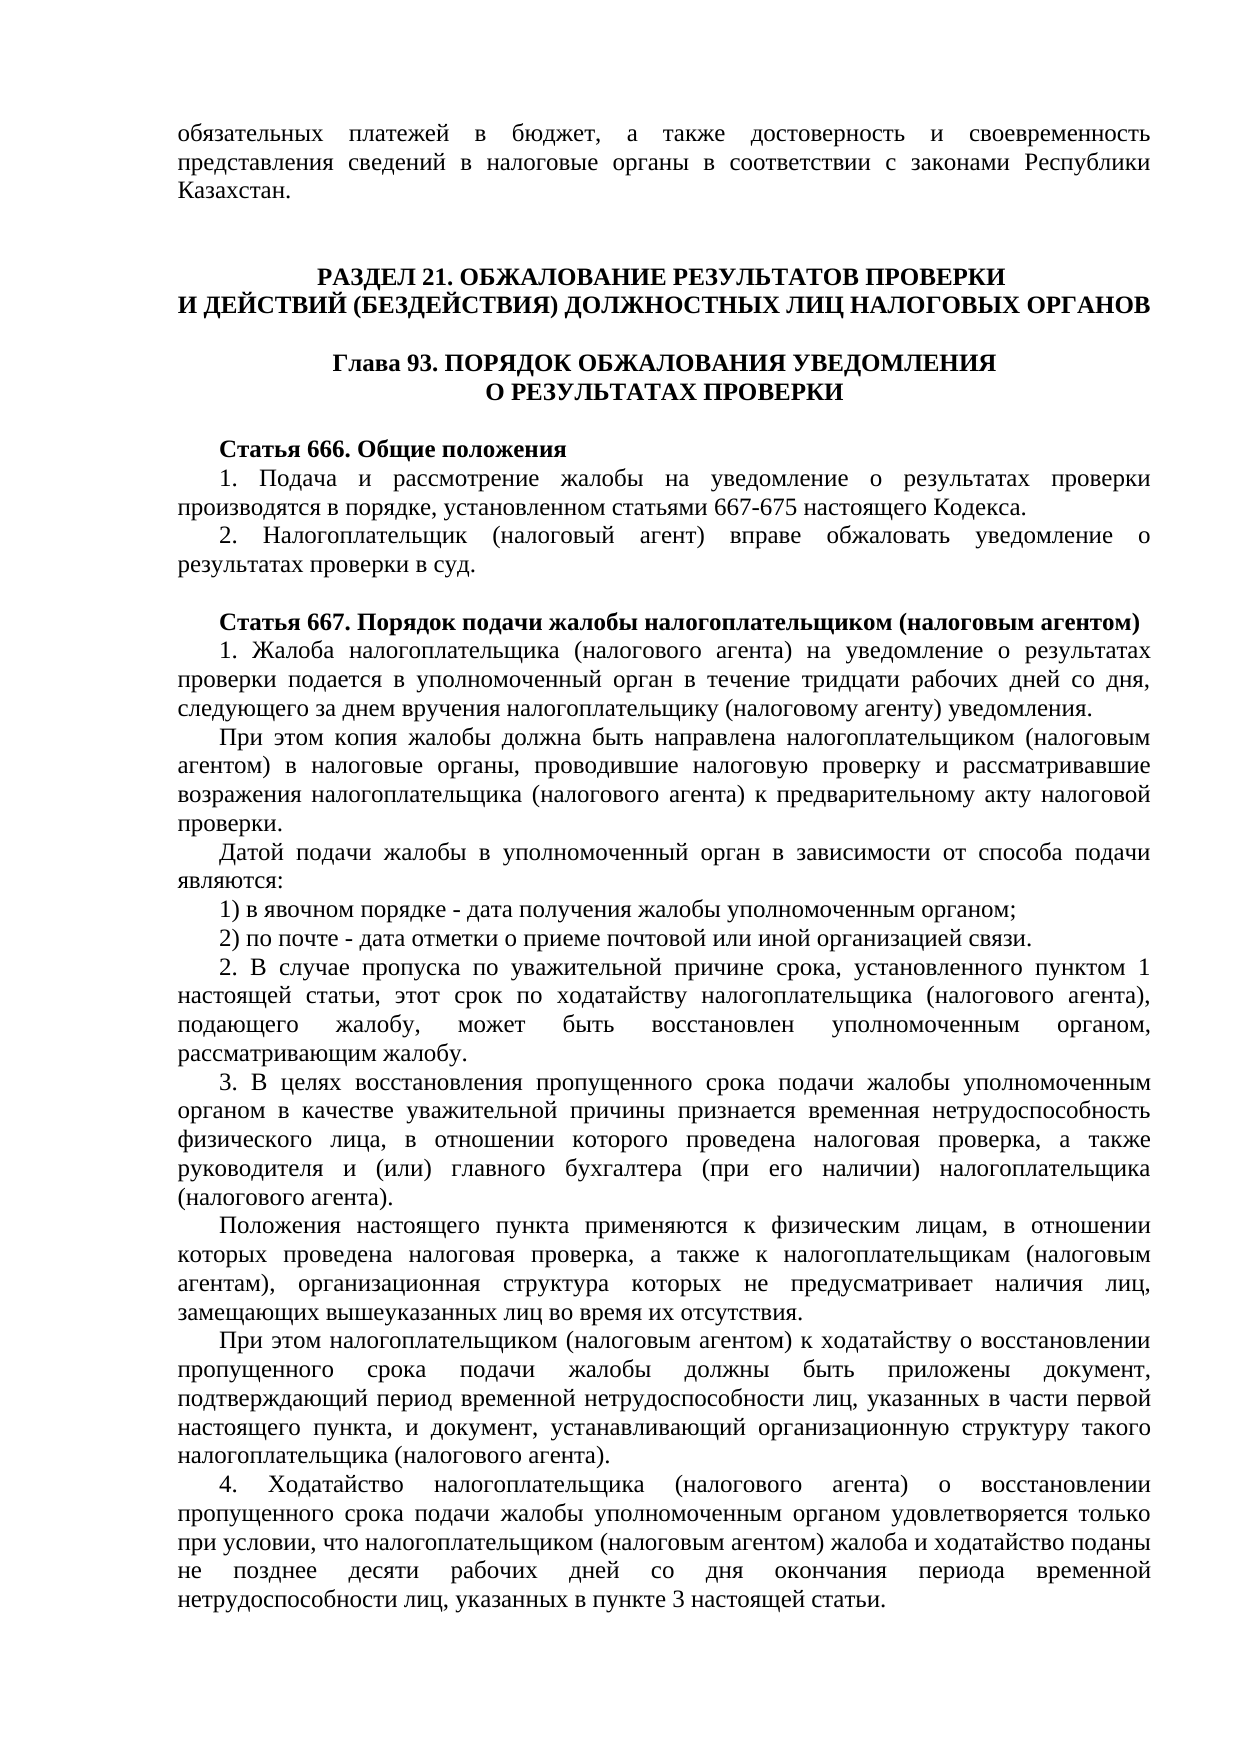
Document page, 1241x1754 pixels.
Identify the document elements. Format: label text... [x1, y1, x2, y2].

text Статья 666. Общие положения [177, 434, 1152, 463]
text РАЗДЕЛ 21. ОБЖАЛОВАНИЕ РЕЗУЛЬТАТОВ ПРОВЕРКИ И ДЕЙСТВИЙ (БЕЗДЕЙСТВИЯ) ДОЛЖНОСТНЫХ ЛИЦ НАЛОГОВЫХ ОРГАНОВ [177, 262, 1152, 319]
text 1) в явочном порядке - дата получения жалобы уполномоченным органом; [177, 894, 1152, 923]
text Положения настоящего пункта применяются к физическим лицам, в отношении которых проведена налоговая проверка, а также к налогоплательщикам (налоговым агентам), организационная структура которых не предусматривает наличия лиц, замещающих вышеуказанных лиц во время их отсутствия. [177, 1211, 1152, 1326]
text Статья 667. Порядок подачи жалобы налогоплательщиком (налоговым агентом) [177, 607, 1152, 636]
text При этом налогоплательщиком (налоговым агентом) к ходатайству о восстановлении пропущенного срока подачи жалобы должны быть приложены документ, подтверждающий период временной нетрудоспособности лиц, указанных в части первой настоящего пункта, и документ, устанавливающий организационную структуру такого налогоплательщика (налогового агента). [177, 1326, 1152, 1469]
text При этом копия жалобы должна быть направлена налогоплательщиком (налоговым агентом) в налоговые органы, проводившие налоговую проверку и рассматривавшие возражения налогоплательщика (налогового агента) к предварительному акту налоговой проверки. [177, 722, 1152, 837]
text Датой подачи жалобы в уполномоченный орган в зависимости от способа подачи являются: [177, 837, 1152, 894]
text 3. В целях восстановления пропущенного срока подачи жалобы уполномоченным органом в качестве уважительной причины признается временная нетрудоспособность физического лица, в отношении которого проведена налоговая проверка, а также руководителя и (или) главного бухгалтера (при его наличии) налогоплательщика (налогового агента). [177, 1067, 1152, 1211]
text 1. Жалоба налогоплательщика (налогового агента) на уведомление о результатах проверки подается в уполномоченный орган в течение тридцати рабочих дней со дня, следующего за днем вручения налогоплательщику (налоговому агенту) уведомления. [177, 636, 1152, 722]
text 2. Налогоплательщик (налоговый агент) вправе обжаловать уведомление о результатах проверки в суд. [177, 521, 1152, 578]
text 1. Подача и рассмотрение жалобы на уведомление о результатах проверки производятся в порядке, установленном статьями 667-675 настоящего Кодекса. [177, 463, 1152, 521]
text 4. Ходатайство налогоплательщика (налогового агента) о восстановлении пропущенного срока подачи жалобы уполномоченным органом удовлетворяется только при условии, что налогоплательщиком (налоговым агентом) жалоба и ходатайство поданы не позднее десяти рабочих дней со дня окончания периода временной нетрудоспособности лиц, указанных в пункте 3 настоящей статьи. [177, 1469, 1152, 1613]
text Глава 93. ПОРЯДОК ОБЖАЛОВАНИЯ УВЕДОМЛЕНИЯ О РЕЗУЛЬТАТАХ ПРОВЕРКИ [177, 348, 1152, 406]
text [177, 118, 1152, 204]
text 2. В случае пропуска по уважительной причине срока, установленного пунктом 1 настоящей статьи, этот срок по ходатайству налогоплательщика (налогового агента), подающего жалобу, может быть восстановлен уполномоченным органом, рассматривающим жалобу. [177, 952, 1152, 1067]
text 2) по почте - дата отметки о приеме почтовой или иной организацией связи. [177, 923, 1152, 952]
